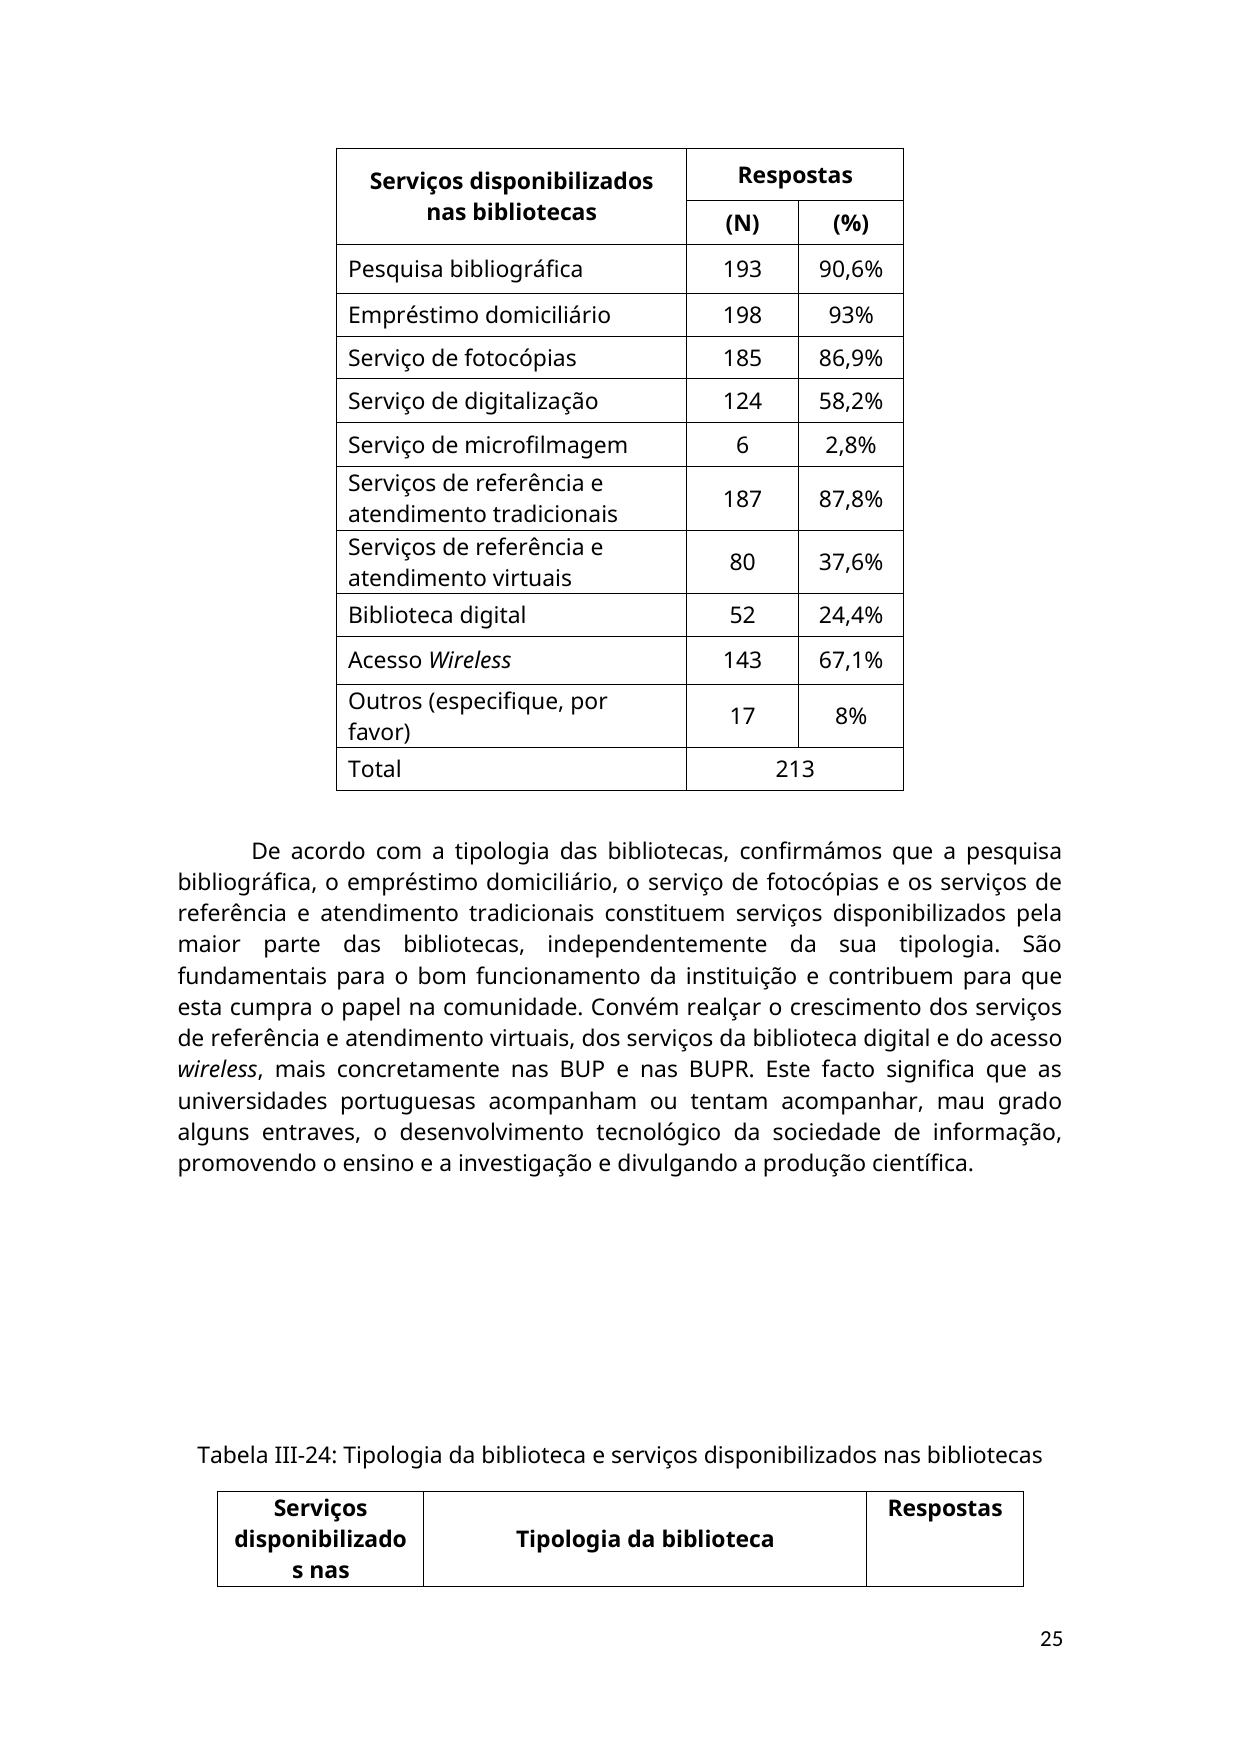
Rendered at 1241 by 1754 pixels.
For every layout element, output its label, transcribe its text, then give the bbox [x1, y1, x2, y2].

table_cell (N) [687, 201, 798, 244]
table_cell Total [337, 748, 686, 790]
table_cell 198 [687, 294, 798, 336]
table_cell 193 [687, 245, 798, 292]
table_cell 58,2% [799, 379, 903, 422]
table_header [218, 1492, 423, 1586]
table_cell 90,6% [799, 245, 903, 292]
table_cell 86,9% [799, 337, 903, 378]
text Tabela III-24: Tipologia da biblioteca e serviços disponibilizados nas bibliotecas [177, 1439, 1063, 1470]
table_cell Empréstimo domiciliário [337, 294, 686, 336]
table_cell 87,8% [799, 467, 903, 529]
table_cell 52 [687, 594, 798, 636]
table_header Respostas [867, 1492, 1023, 1586]
table_cell 213 [687, 748, 903, 790]
table_cell 124 [687, 379, 798, 422]
table_cell 6 [687, 423, 798, 466]
table_cell 93% [799, 294, 903, 336]
table_cell Serviço de fotocópias [337, 337, 686, 378]
table_cell Serviços de referência e atendimento virtuais [337, 531, 686, 593]
table_cell Serviço de digitalização [337, 379, 686, 422]
table_cell 2,8% [799, 423, 903, 466]
table_cell Serviço de microfilmagem [337, 423, 686, 466]
table_cell 37,6% [799, 531, 903, 593]
table_cell 80 [687, 531, 798, 593]
table_cell Biblioteca digital [337, 594, 686, 636]
table_cell Outros (especifique, por favor) [337, 685, 686, 747]
table_cell Pesquisa bibliográfica [337, 245, 686, 292]
table_cell 185 [687, 337, 798, 378]
table_header Serviços disponibilizados nas bibliotecas [337, 149, 686, 244]
table_header Tipologia da biblioteca [424, 1492, 866, 1586]
table_cell 67,1% [799, 637, 903, 684]
table_header Respostas [687, 149, 903, 200]
table_cell 187 [687, 467, 798, 529]
table_cell 24,4% [799, 594, 903, 636]
table_cell Acesso Wireless [337, 637, 686, 684]
table_cell (%) [799, 201, 903, 244]
table_cell Serviços de referência e atendimento tradicionais [337, 467, 686, 529]
table_cell 8% [799, 685, 903, 747]
table_cell 17 [687, 685, 798, 747]
table_cell 143 [687, 637, 798, 684]
text De acordo com a tipologia das bibliotecas, confirmámos que a pesquisa bibliográfica, o empréstimo domiciliário, o serviço de fotocópias e os serviços de referência e atendimento tradicionais constituem serviços disponibilizados pela maior parte das bibliotecas, independentemente da sua tipologia. São fundamentais para o bom funcionamento da instituição e contribuem para que esta cumpra o papel na comunidade. Convém realçar o crescimento dos serviços de referência e atendimento virtuais, dos serviços da biblioteca digital e do acesso wireless, mais concretamente nas BUP e nas BUPR. Este facto significa que as universidades portuguesas acompanham ou tentam acompanhar, mau grado alguns entraves, o desenvolvimento tecnológico da sociedade de informação, promovendo o ensino e a investigação e divulgando a produção científica. [177, 834, 1063, 1178]
